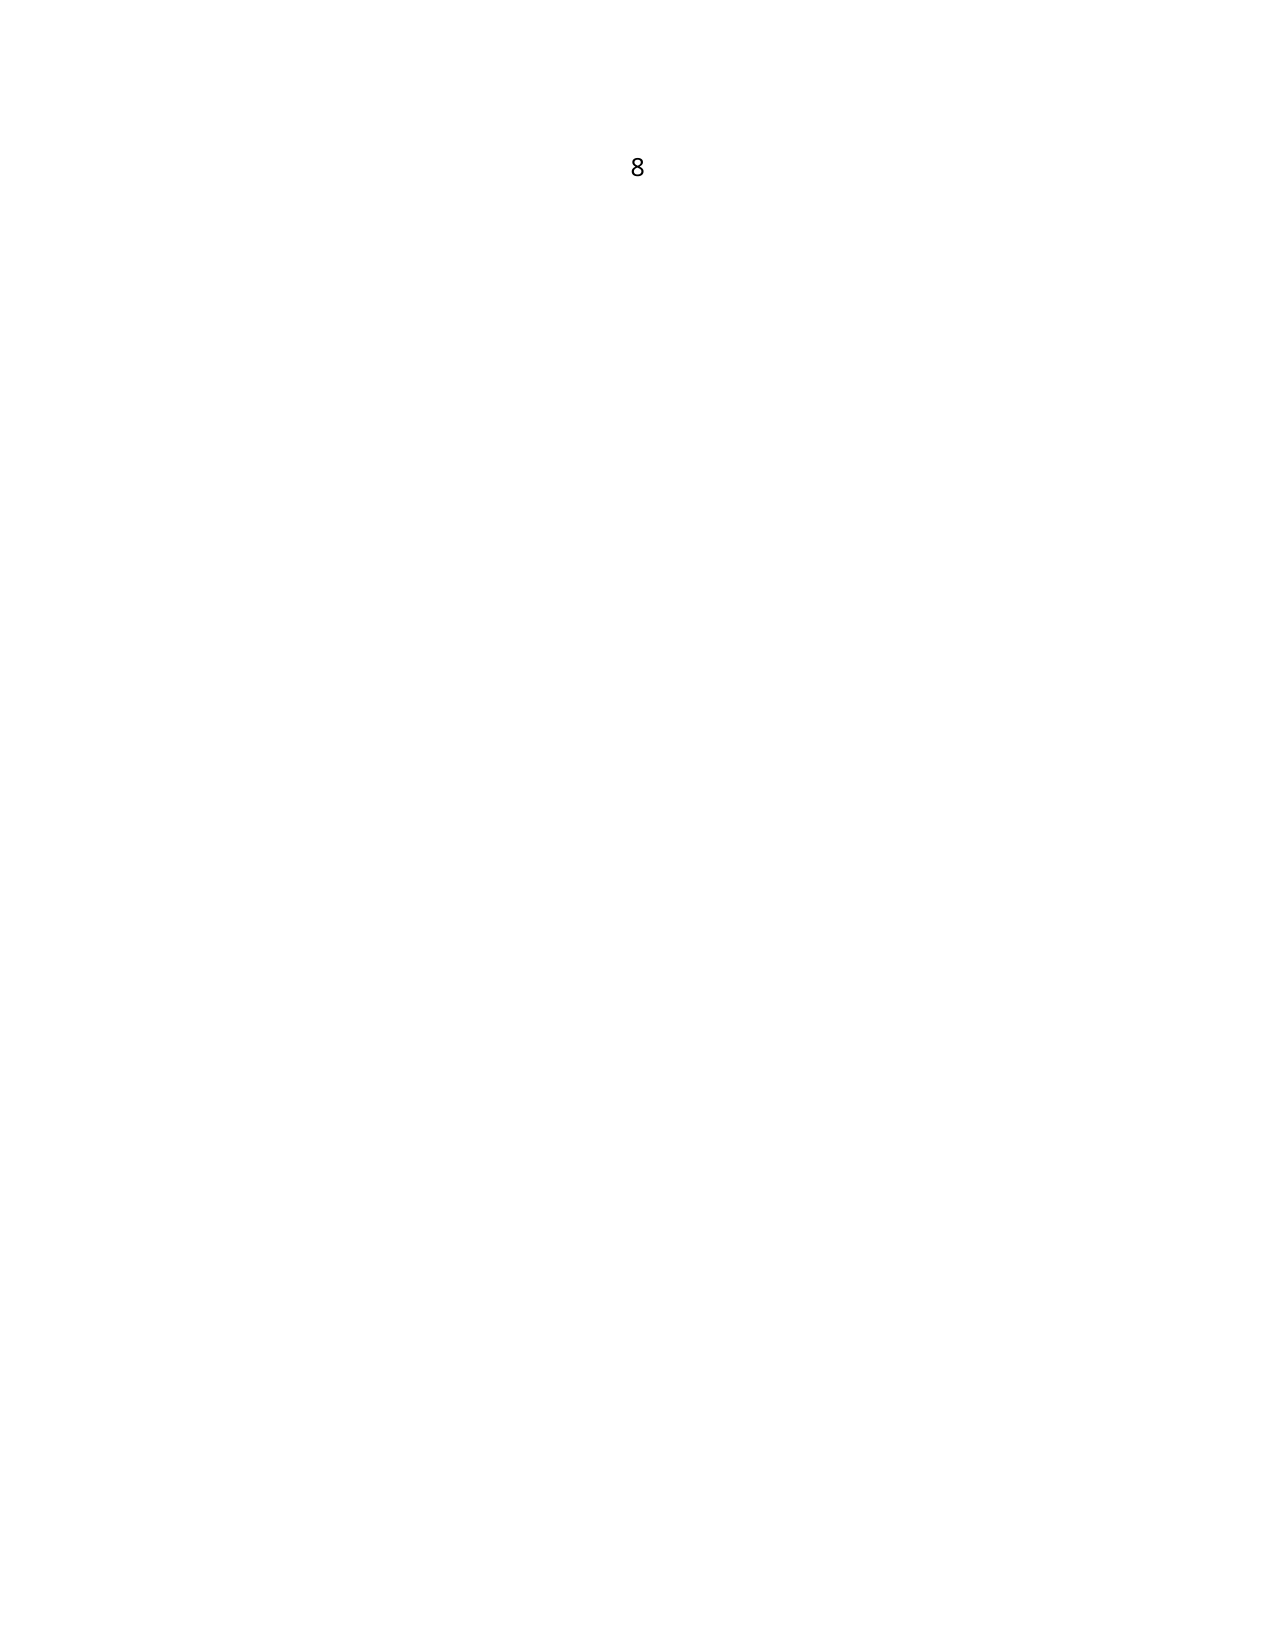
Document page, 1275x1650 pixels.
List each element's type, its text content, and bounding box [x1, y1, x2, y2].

text 8 [150, 149, 1125, 184]
